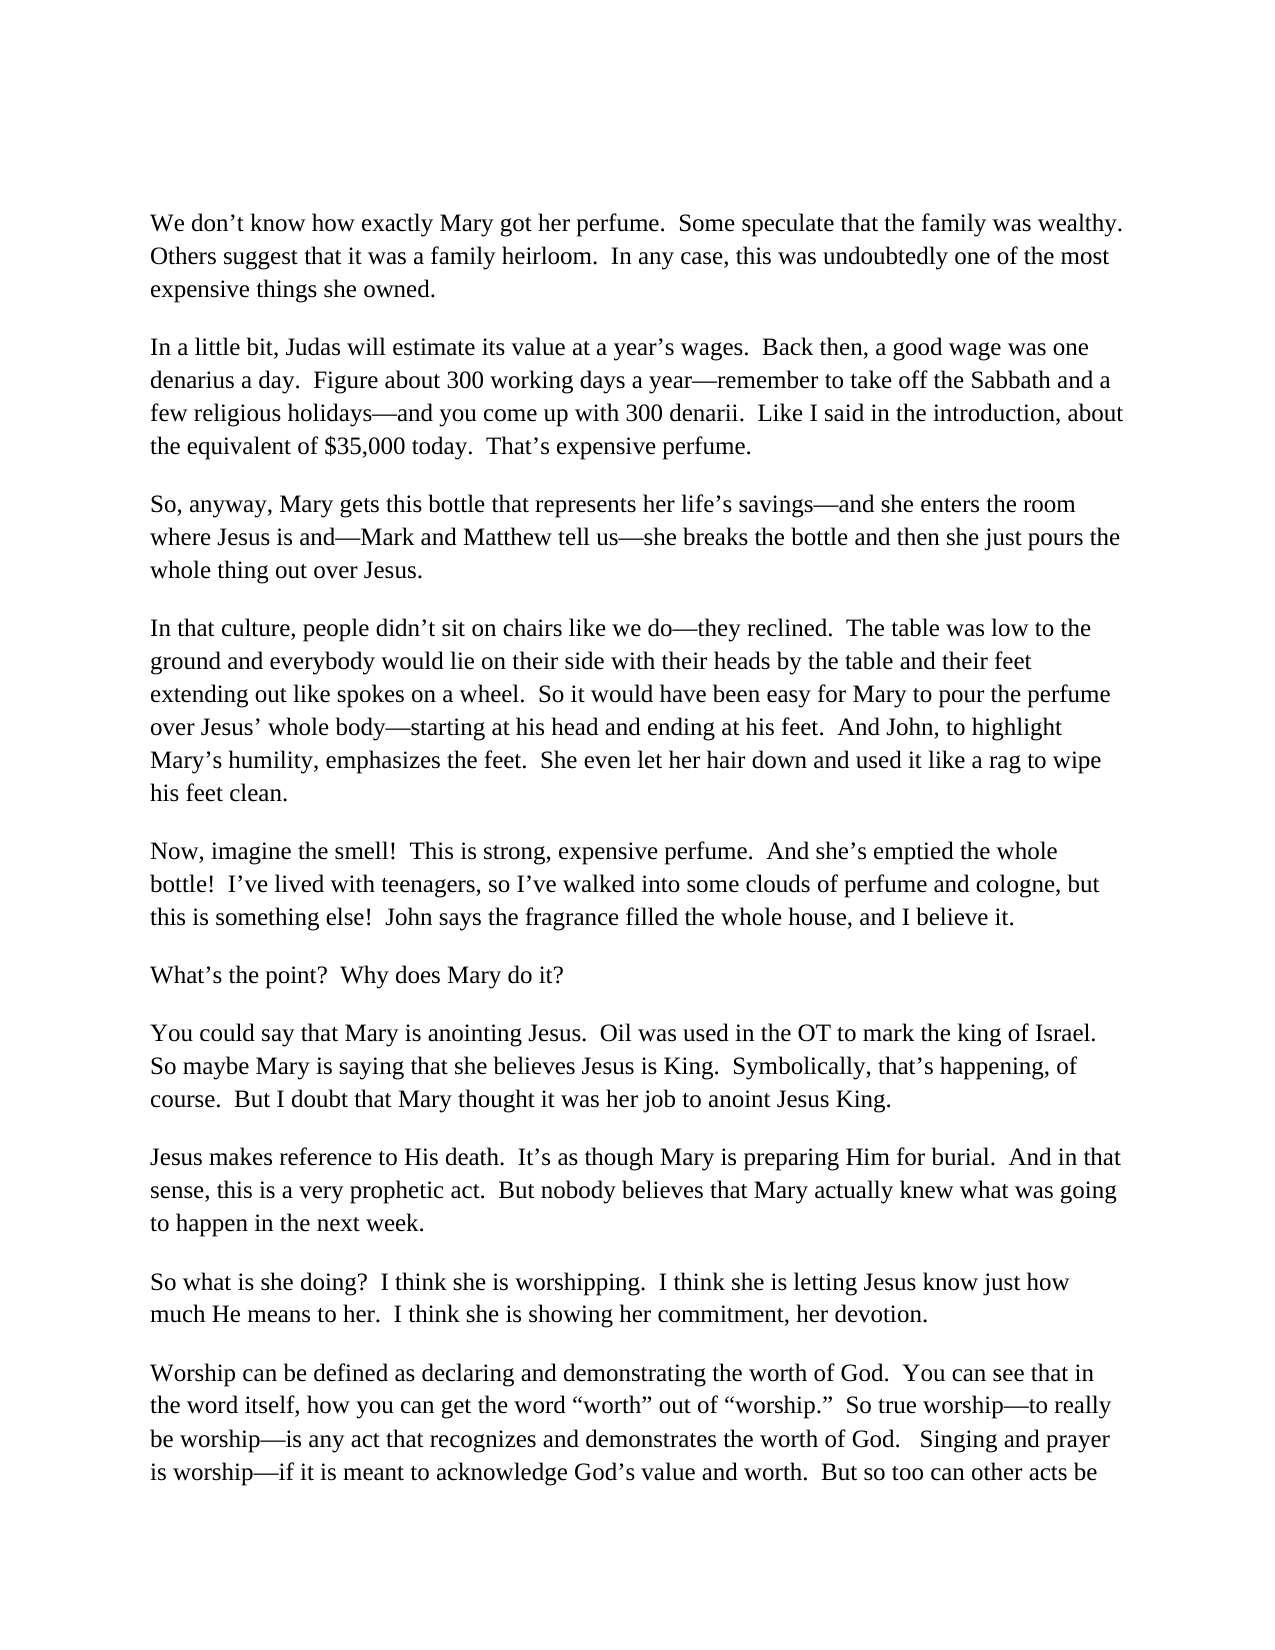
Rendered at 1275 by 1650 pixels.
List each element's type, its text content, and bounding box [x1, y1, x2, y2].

text So, anyway, Mary gets this bottle that represents her life’s savings—and she enters the room where Jesus is and—Mark and Matthew tell us—she breaks the bottle and then she just pours the whole thing out over Jesus. [150, 489, 1125, 584]
text In that culture, people didn’t sit on chairs like we do—they reclined. The table was low to the ground and everybody would lie on their side with their heads by the table and their feet extending out like spokes on a wheel. So it would have been easy for Mary to pour the perfume over Jesus’ whole body—starting at his head and ending at his feet. And John, to highlight Mary’s humility, emphasizes the feet. She even let her hair down and used it like a rag to wipe his feet clean. [150, 613, 1125, 807]
text Jesus makes reference to His death. It’s as though Mary is preparing Him for burial. And in that sense, this is a very prophetic act. But nobody believes that Mary actually knew what was going to happen in the next week. [150, 1142, 1125, 1237]
text Now, imagine the smell! This is strong, expensive perfume. And she’s emptied the whole bottle! I’ve lived with teenagers, so I’ve walked into some clouds of perfume and cologne, but this is something else! John says the fragrance filled the whole house, and I believe it. [150, 836, 1125, 931]
text We don’t know how exactly Mary got her perfume. Some speculate that the family was wealthy. Others suggest that it was a family heirloom. In any case, this was undoubtedly one of the most expensive things she owned. [150, 208, 1125, 303]
text In a little bit, Judas will estimate its value at a year’s wages. Back then, a good wage was one denarius a day. Figure about 300 working days a year—remember to take off the Sabbath and a few religious holidays—and you come up with 300 denarii. Like I said in the introduction, about the equivalent of $35,000 today. That’s expensive perfume. [150, 332, 1125, 460]
text What’s the point? Why does Mary do it? [150, 960, 1125, 989]
text So what is she doing? I think she is worshipping. I think she is letting Jesus know just how much He means to her. I think she is showing her commitment, her devotion. [150, 1267, 1125, 1328]
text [150, 1358, 1125, 1485]
text You could say that Mary is anointing Jesus. Oil was used in the OT to mark the king of . So maybe Mary is saying that she believes Jesus is King. Symbolically, that’s happening, of course. But I doubt that Mary thought it was her job to anoint Jesus King. [150, 1018, 1125, 1113]
